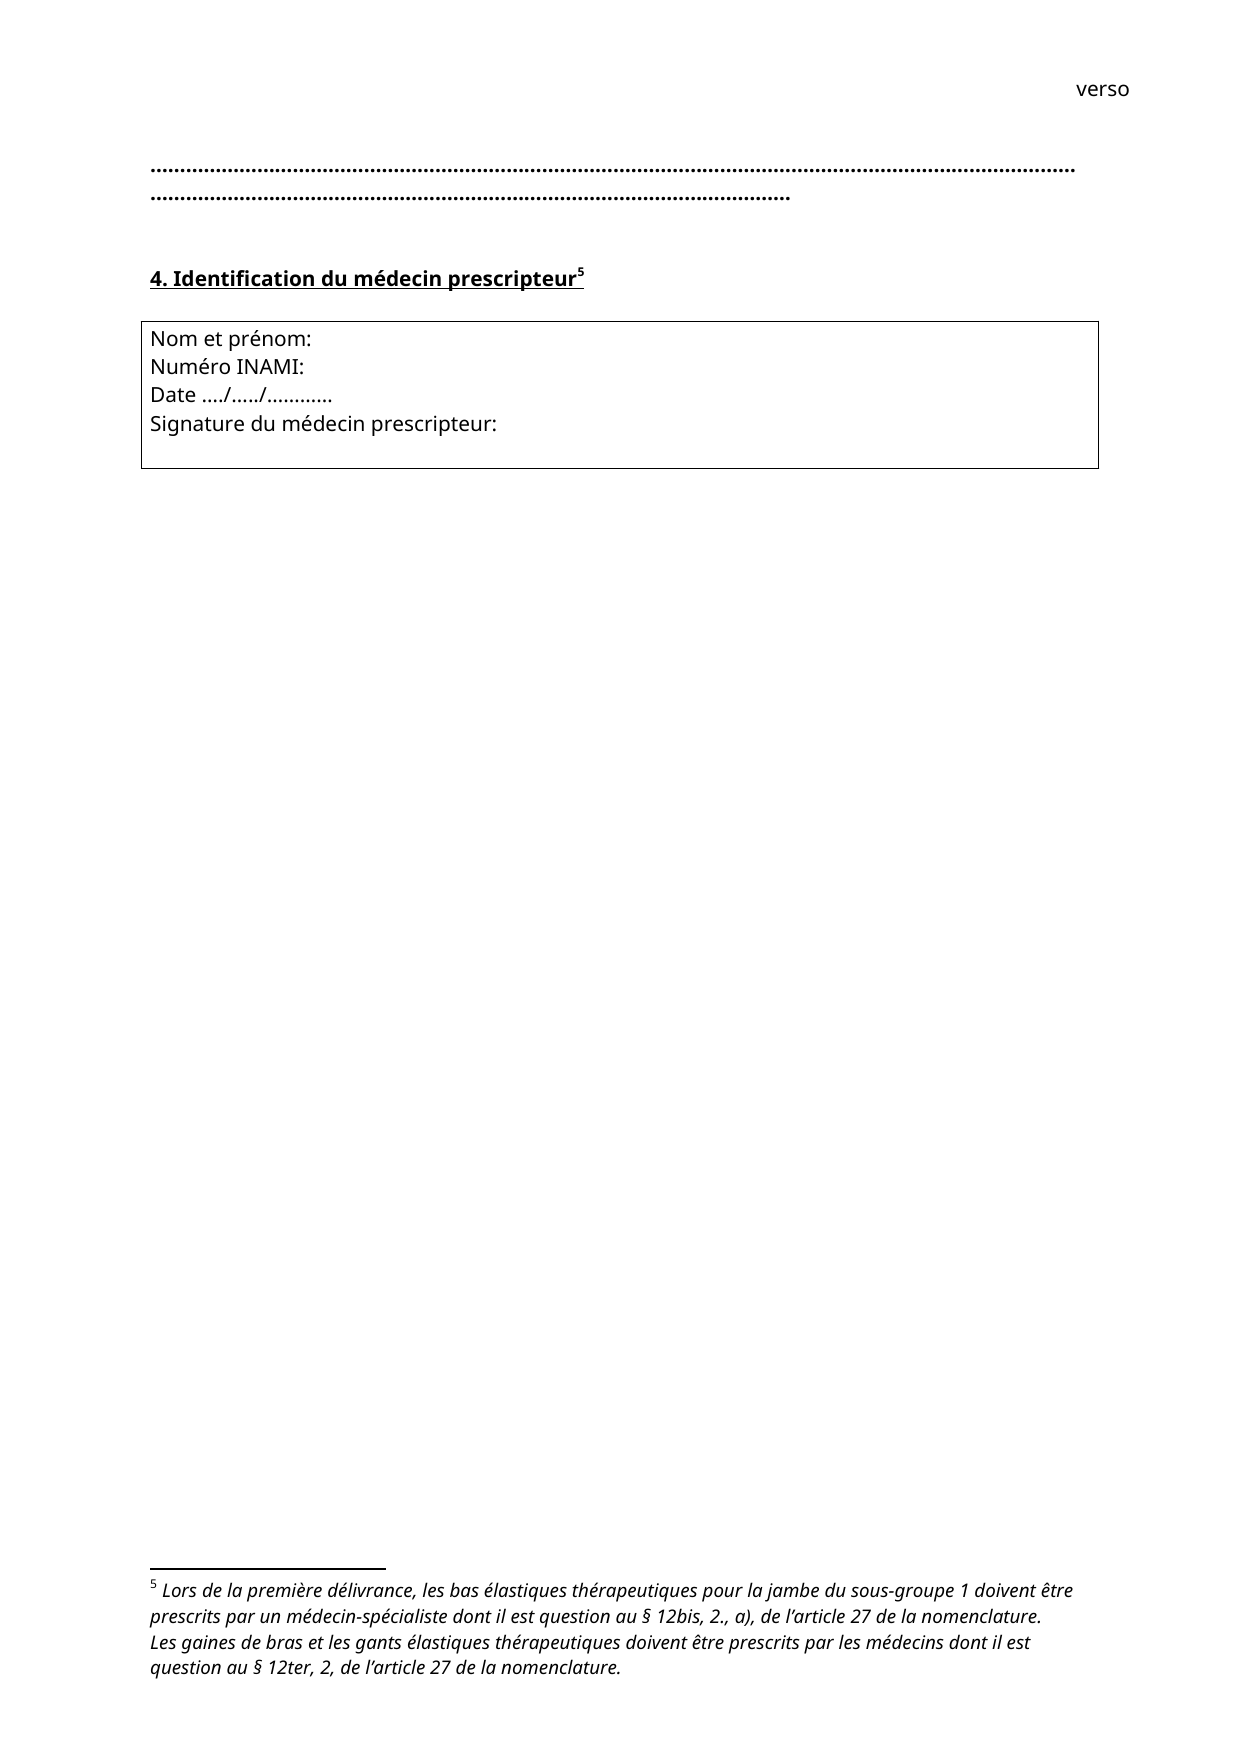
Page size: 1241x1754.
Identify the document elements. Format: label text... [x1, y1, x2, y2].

text Date …./…../………… [150, 381, 1090, 409]
text Signature du médecin prescripteur: [150, 409, 1090, 437]
text 4. Identification du médecin prescripteur [150, 264, 1090, 292]
text Numéro INAMI: [150, 352, 1090, 381]
text Nom et prénom: [142, 322, 1098, 352]
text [150, 150, 1090, 207]
